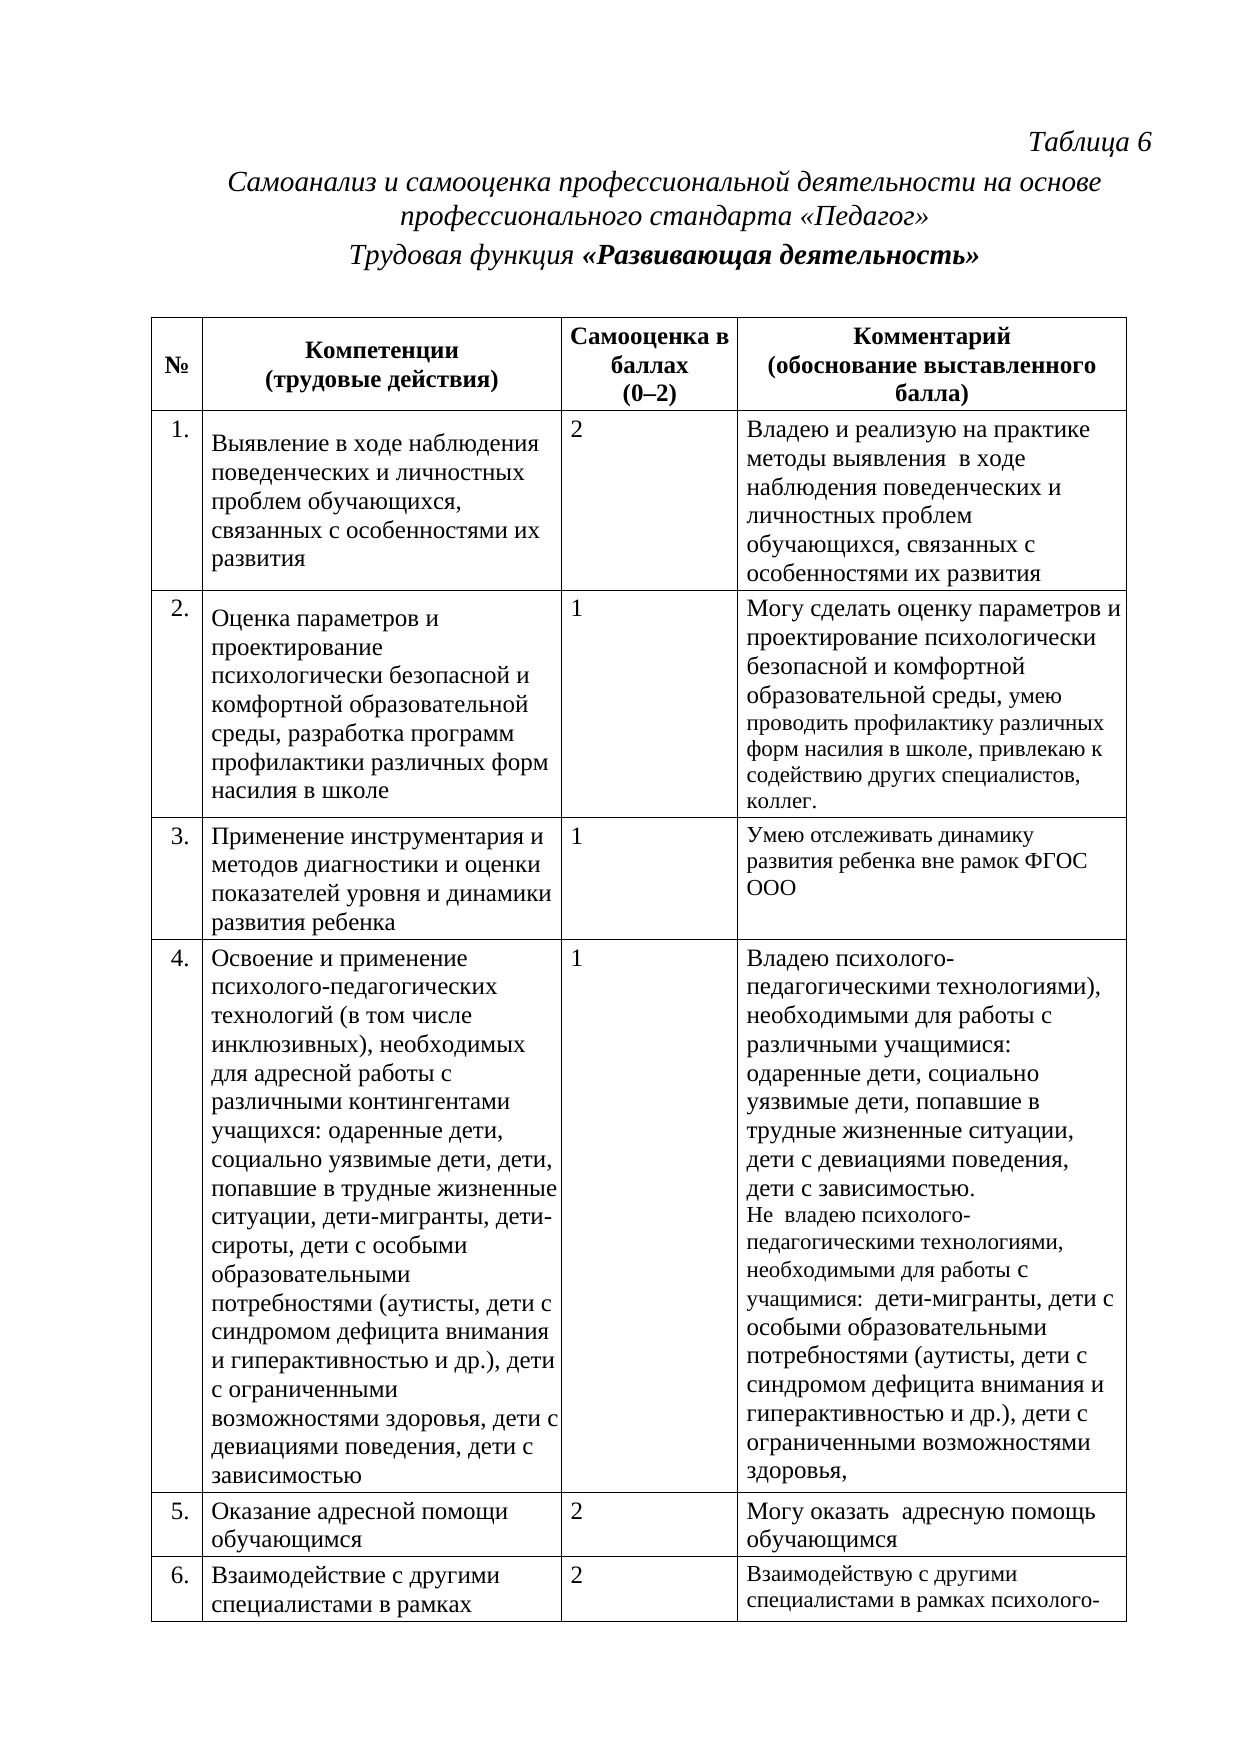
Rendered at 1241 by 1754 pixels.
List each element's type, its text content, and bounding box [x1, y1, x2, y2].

table_cell Оказание адресной помощи обучающимся [203, 1493, 561, 1556]
table_cell 3. [152, 818, 202, 939]
table_header № [152, 318, 202, 410]
table_header Комментарий (обоснование выставленного балла) [738, 318, 1126, 410]
table_cell Могу сделать оценку параметров и проектирование психологически безопасной и комфортной образовательной среды, умею проводить профилактику различных форм насилия в школе, привлекаю к содействию других специалистов, коллег. [738, 591, 1126, 817]
table_cell 1 [562, 940, 737, 1492]
table_cell 1. [152, 411, 202, 589]
table_cell 6. [152, 1557, 202, 1621]
text Таблица 6 [177, 124, 1152, 158]
table_cell 2 [562, 1557, 737, 1621]
table_cell Владею психолого-педагогическими технологиями), необходимыми для работы с различными учащимися: одаренные дети, социально уязвимые дети, попавшие в трудные жизненные ситуации, дети с девиациями поведения, дети с зависимостью. Не владею психолого-педагогическими технологиями, необходимыми для работы с учащимися: дети-мигранты, дети с особыми образовательными потребностями (аутисты, дети с синдромом дефицита внимания и гиперактивностью и др.), дети с ограниченными возможностями здоровья, [738, 940, 1126, 1492]
table_cell 1 [562, 591, 737, 817]
table_cell Владею и реализую на практике методы выявления в ходе наблюдения поведенческих и личностных проблем обучающихся, связанных с особенностями их развития [738, 411, 1126, 589]
table_cell Выявление в ходе наблюдения поведенческих и личностных проблем обучающихся, связанных с особенностями их развития [203, 411, 561, 589]
table_cell Могу оказать адресную помощь обучающимся [738, 1493, 1126, 1556]
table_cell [203, 1557, 561, 1621]
table_cell 2 [562, 411, 737, 589]
table_cell 2 [562, 1493, 737, 1556]
table_cell Оценка параметров и проектирование психологически безопасной и комфортной образовательной среды, разработка программ профилактики различных форм насилия в школе [203, 591, 561, 817]
table_header Самооценка в баллах (0–2) [562, 318, 737, 410]
table_header Компетенции (трудовые действия) [203, 318, 561, 410]
text Трудовая функция «Развивающая деятельность» [177, 237, 1152, 271]
table_cell Умею отслеживать динамику развития ребенка вне рамок ФГОС ООО [738, 818, 1126, 939]
table_cell Освоение и применение психолого-педагогических технологий (в том числе инклюзивных), необходимых для адресной работы с различными контингентами учащихся: одаренные дети, социально уязвимые дети, дети, попавшие в трудные жизненные ситуации, дети-мигранты, дети-сироты, дети с особыми образовательными потребностями (аутисты, дети с синдромом дефицита внимания и гиперактивностью и др.), дети с ограниченными возможностями здоровья, дети с девиациями поведения, дети с зависимостью [203, 940, 561, 1492]
table_cell 2. [152, 591, 202, 817]
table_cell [738, 1557, 1126, 1621]
table_cell 1 [562, 818, 737, 939]
table_cell Применение инструментария и методов диагностики и оценки показателей уровня и динамики развития ребенка [203, 818, 561, 939]
table_cell 5. [152, 1493, 202, 1556]
text Самоанализ и самооценка профессиональной деятельности на основе профессионального стандарта «Педагог» [177, 164, 1152, 231]
table_cell 4. [152, 940, 202, 1492]
